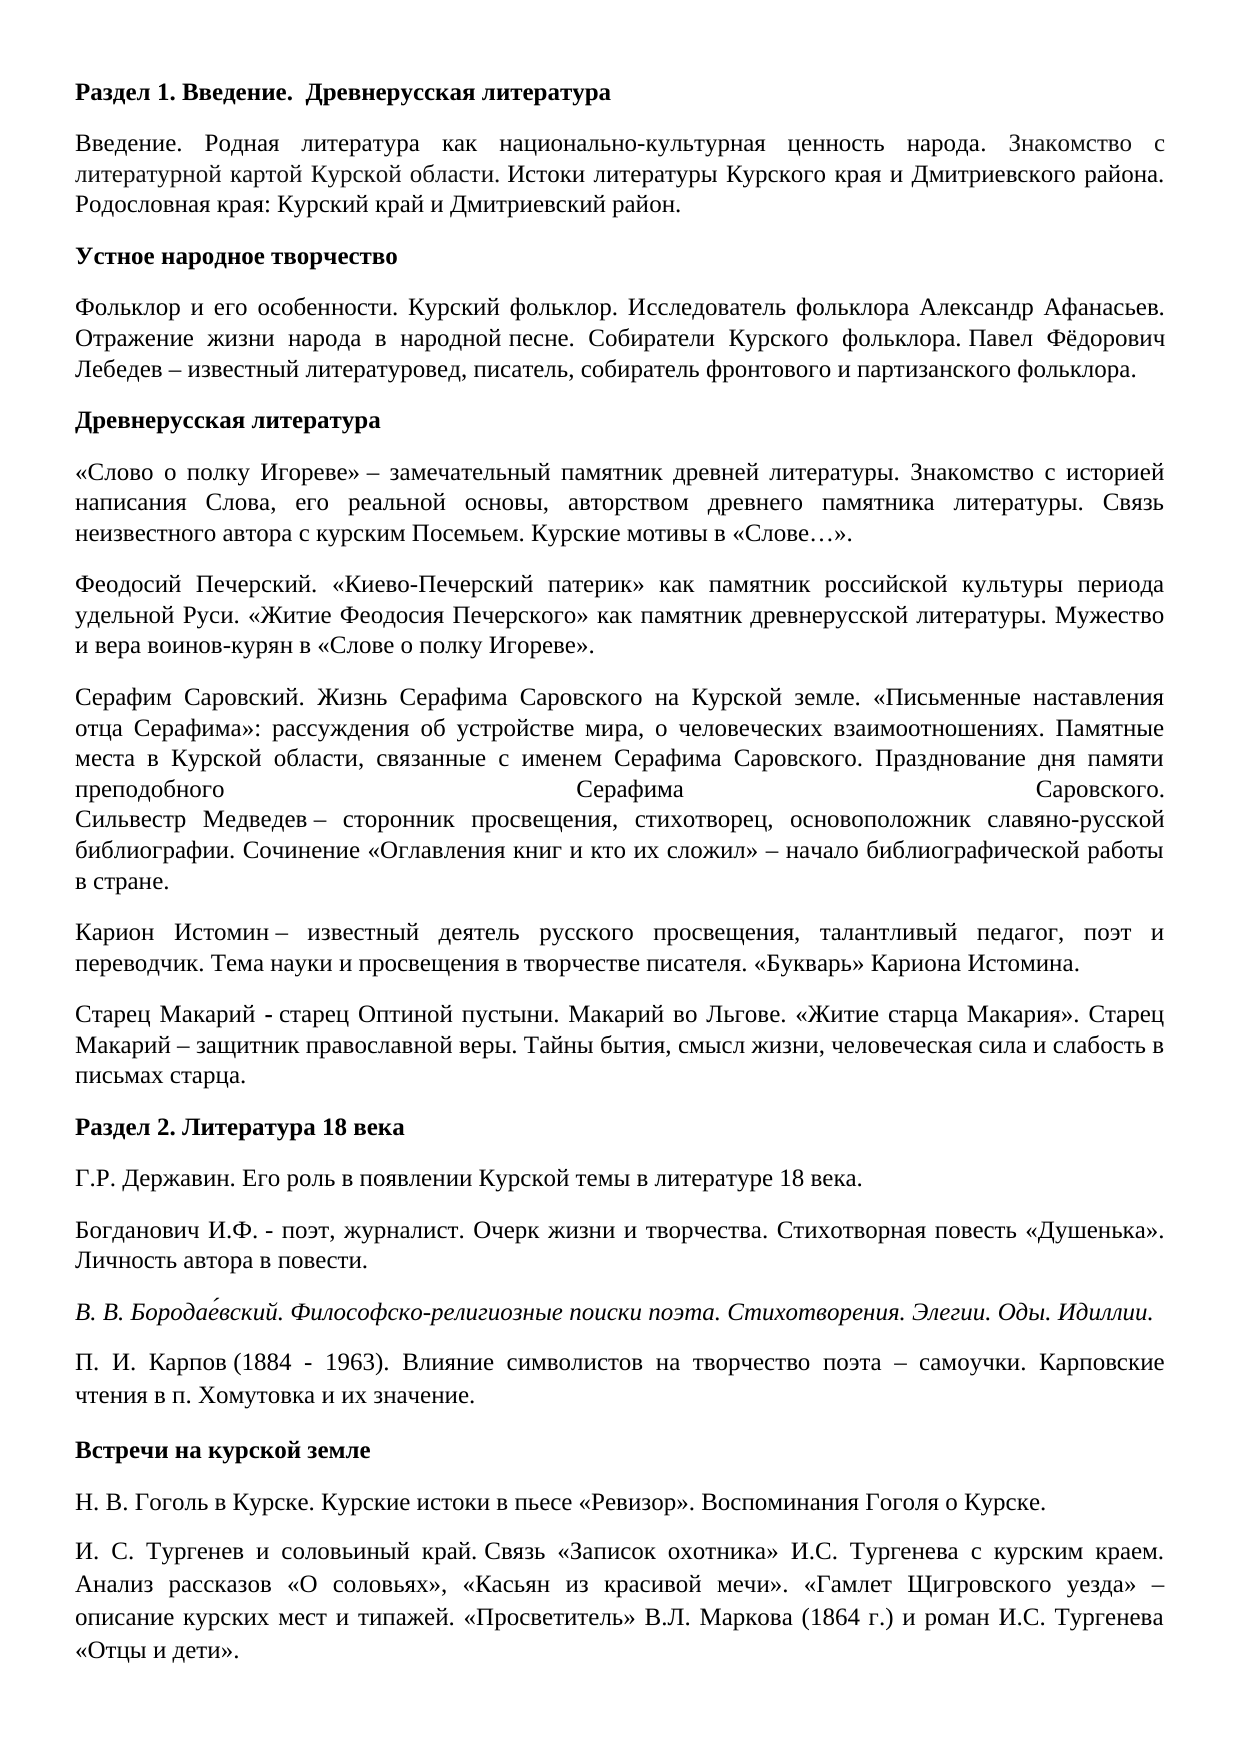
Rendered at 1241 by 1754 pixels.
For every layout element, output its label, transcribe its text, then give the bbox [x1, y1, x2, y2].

text Раздел 2. Литература 18 века [75, 1110, 1165, 1141]
text Серафим Саровский. Жизнь Серафима Саровского на Курской земле. «Письменные наставления отца Серафима»: рассуждения об устройстве мира, о человеческих взаимоотношениях. Памятные места в Курской области, связанные с именем Серафима Саровского. Празднование дня памяти преподобного Серафима Саровского. Сильвестр Медведев – сторонник просвещения, стихотворец, основоположник славяно-русской библиографии. Сочинение «Оглавления книг и кто их сложил» – начало библиографической работы в стране. [75, 680, 1165, 894]
text Карион Истомин – известный деятель русского просвещения, талантливый педагог, поэт и переводчик. Тема науки и просвещения в творчестве писателя. «Букварь» Кариона Истомина. [75, 915, 1165, 977]
text Устное народное творчество [75, 239, 1165, 270]
text Древнерусская литература [75, 403, 1165, 434]
text Введение. Родная литература как национально-культурная ценность народа. Знакомство с литературной картой Курской области. Истоки литературы Курского края и Дмитриевского района. Родословная края: Курский край и Дмитриевский район. [75, 126, 1165, 218]
text Г.Р. Державин. Его роль в появлении Курской темы в литературе 18 века. [75, 1162, 1165, 1192]
text И. С. Тургенев и соловьиный край. Связь «Записок охотника» И.С. Тургенева с курским краем. Анализ рассказов «О соловьях», «Касьян из красивой мечи». «Гамлет Щигровского уезда» – описание курских мест и типажей. «Просветитель» В.Л. Маркова (1864 г.) и роман И.С. Тургенева «Отцы и дети». [75, 1536, 1165, 1664]
text Фольклор и его особенности. Курский фольклор. Исследователь фольклора Александр Афанасьев. Отражение жизни народа в народной песне. Собиратели Курского фольклора. Павел Фёдорович Лебедев – известный литературовед, писатель, собиратель фронтового и партизанского фольклора. [75, 291, 1165, 382]
text Раздел 1. Введение. Древнерусская литература [75, 75, 1165, 106]
text Н. В. Гоголь в Курске. Курские истоки в пьесе «Ревизор». Воспоминания Гоголя о Курске. [75, 1485, 1165, 1516]
text П. И. Карпов (1884 - 1963). Влияние символистов на творчество поэта – самоучки. Карповские чтения в п. Хомутовка и их значение. [75, 1347, 1165, 1408]
text «Слово о полку Игореве» – замечательный памятник древней литературы. Знакомство с историей написания Слова, его реальной основы, авторством древнего памятника литературы. Связь неизвестного автора с курским Посемьем. Курские мотивы в «Слове…». [75, 455, 1165, 547]
text Встречи на курской земле [75, 1433, 1165, 1464]
text В. В. Бородае́вский. Философско-религиозные поиски поэта. Стихотворения. Элегии. Оды. Идиллии. [75, 1295, 1165, 1326]
text Богданович И.Ф. - поэт, журналист. Очерк жизни и творчества. Стихотворная повесть «Душенька». Личность автора в повести. [75, 1213, 1165, 1274]
text Старец Макарий - старец Оптиной пустыни. Макарий во Льгове. «Житие старца Макария». Старец Макарий – защитник православной веры. Тайны бытия, смысл жизни, человеческая сила и слабость в письмах старца. [75, 997, 1165, 1089]
text Феодосий Печерский. «Киево-Печерский патерик» как памятник российской культуры периода удельной Руси. «Житие Феодосия Печерского» как памятник древнерусской литературы. Мужество и вера воинов-курян в «Слове о полку Игореве». [75, 567, 1165, 659]
